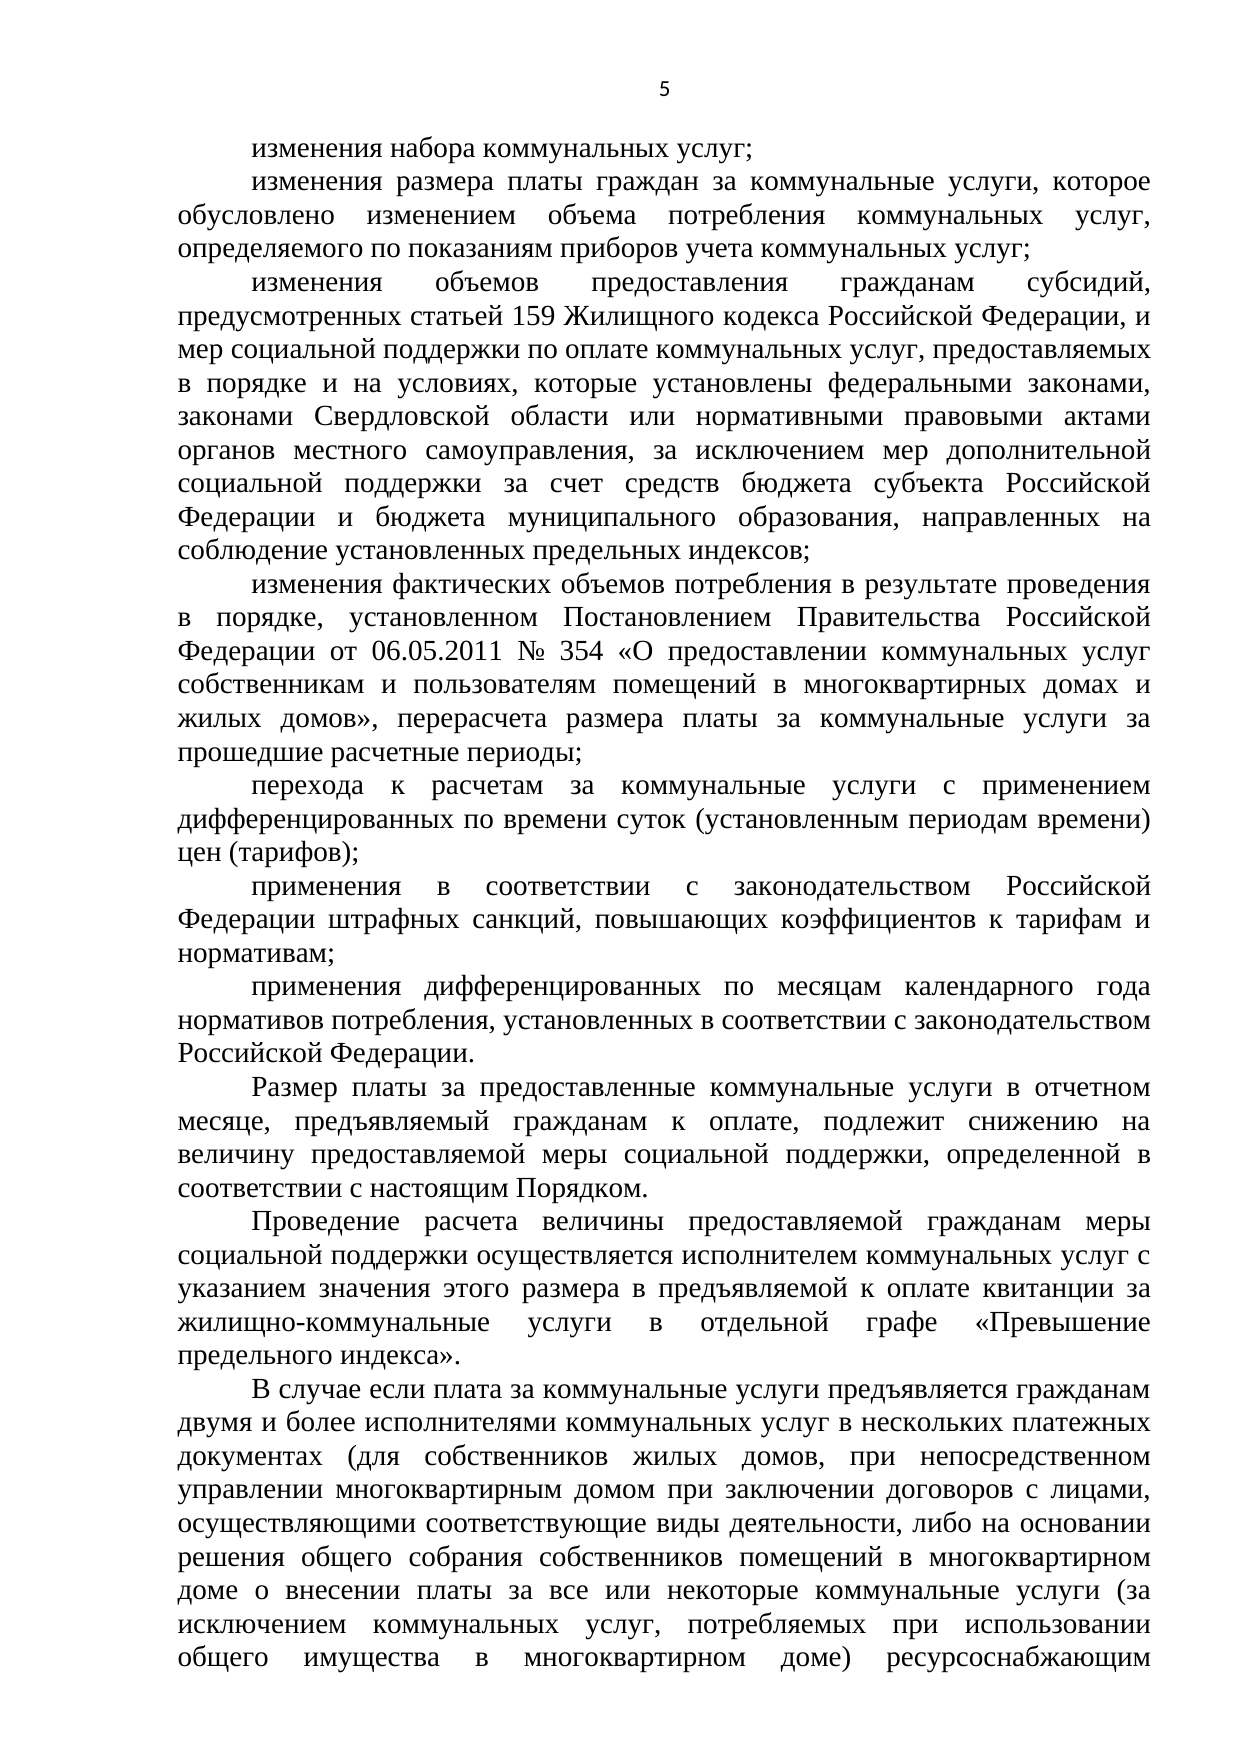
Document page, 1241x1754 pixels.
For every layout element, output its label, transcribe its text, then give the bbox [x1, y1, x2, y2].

list изменения объемов предоставления гражданам субсидий, предусмотренных статьей 159 Жилищного кодекса Российской Федерации, и мер социальной поддержки по оплате коммунальных услуг, предоставляемых в порядке и на условиях, которые установлены федеральными законами, законами Свердловской области или нормативными правовыми актами органов местного самоуправления, за исключением мер дополнительной социальной поддержки за счет средств бюджета субъекта Российской Федерации и бюджета муниципального образования, направленных на соблюдение установленных предельных индексов; [177, 264, 1152, 566]
list изменения набора коммунальных услуг; [177, 130, 1152, 163]
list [177, 1371, 1152, 1673]
list изменения размера платы граждан за коммунальные услуги, которое обусловлено изменением объема потребления коммунальных услуг, определяемого по показаниям приборов учета коммунальных услуг; [177, 163, 1152, 264]
list применения дифференцированных по месяцам календарного года нормативов потребления, установленных в соответствии с законодательством Российской Федерации. [177, 968, 1152, 1069]
list перехода к расчетам за коммунальные услуги с применением дифференцированных по времени суток (установленным периодам времени) цен (тарифов); [177, 767, 1152, 868]
list Размер платы за предоставленные коммунальные услуги в отчетном месяце, предъявляемый гражданам к оплате, подлежит снижению на величину предоставляемой меры социальной поддержки, определенной в соответствии с настоящим Порядком. [177, 1069, 1152, 1203]
list Проведение расчета величины предоставляемой гражданам меры социальной поддержки осуществляется исполнителем коммунальных услуг с указанием значения этого размера в предъявляемой к оплате квитанции за жилищно-коммунальные услуги в отдельной графе «Превышение предельного индекса». [177, 1203, 1152, 1371]
list применения в соответствии с законодательством Российской Федерации штрафных санкций, повышающих коэффициентов к тарифам и нормативам; [177, 868, 1152, 968]
list изменения фактических объемов потребления в результате проведения в порядке, установленном Постановлением Правительства Российской Федерации от 06.05.2011 № 354 «О предоставлении коммунальных услуг собственникам и пользователям помещений в многоквартирных домах и жилых домов», перерасчета размера платы за коммунальные услуги за прошедшие расчетные периоды; [177, 566, 1152, 767]
